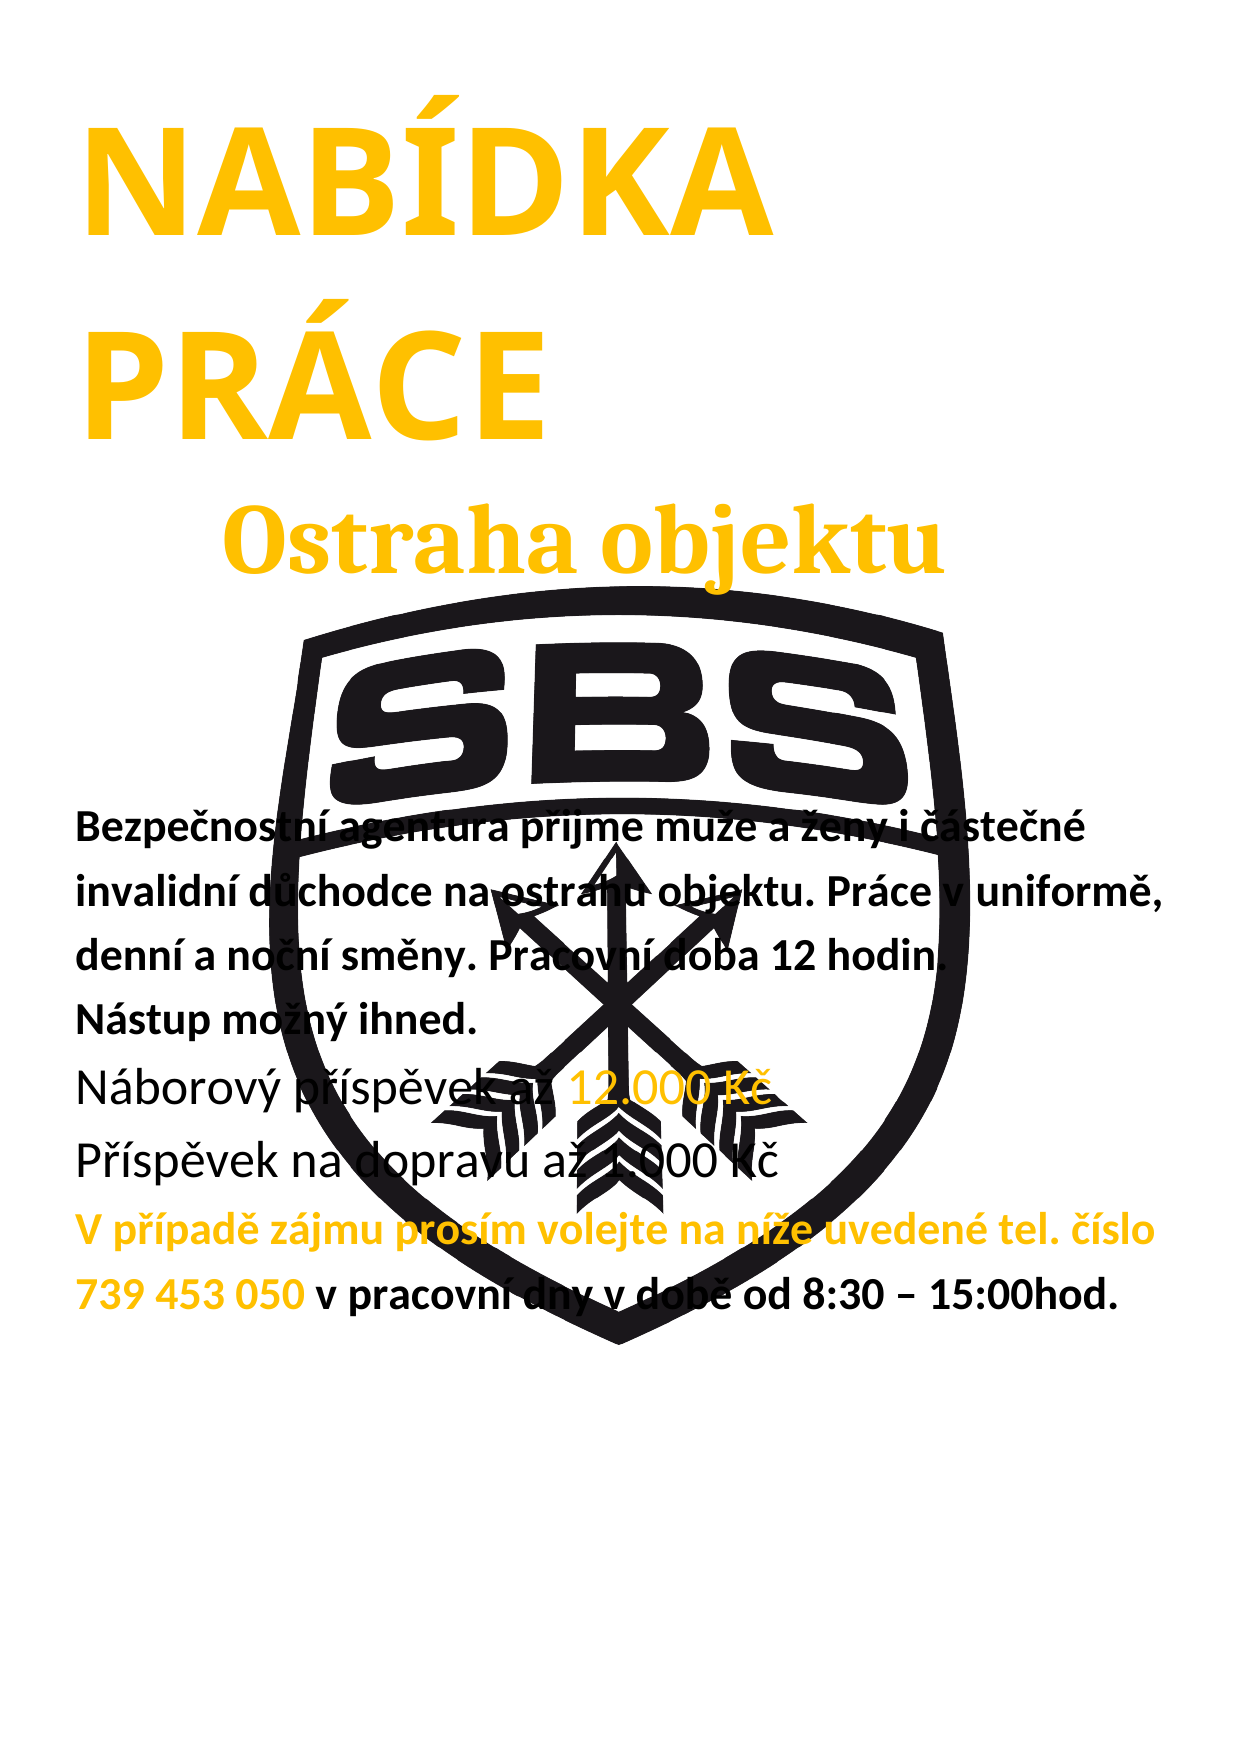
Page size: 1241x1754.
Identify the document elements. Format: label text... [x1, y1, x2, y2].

text Ostraha objektu [149, 483, 1165, 598]
picture [244, 1321, 991, 1345]
text Příspěvek na dopravu až 1.000 Kč [75, 1127, 1165, 1191]
picture [244, 598, 991, 797]
picture [244, 1191, 991, 1200]
text V případě zájmu prosím volejte na níže uvedené tel. číslo 739 453 050 v pracovní dny v době od 8:30 – 15:00hod. [75, 1200, 1165, 1321]
text Bezpečnostní agentura přijme muže a ženy i částečné invalidní důchodce na ostrahu objektu. Práce v uniformě, denní a noční směny. Pracovní doba 12 hodin. [75, 797, 1165, 982]
text Nástup možný ihned. [75, 990, 1165, 1046]
picture [244, 1046, 991, 1054]
text Náborový příspěvek až 12.000 Kč [75, 1054, 1165, 1118]
picture [244, 1118, 991, 1127]
text NABÍDKA PRÁCE [75, 75, 1165, 483]
picture [244, 982, 991, 990]
